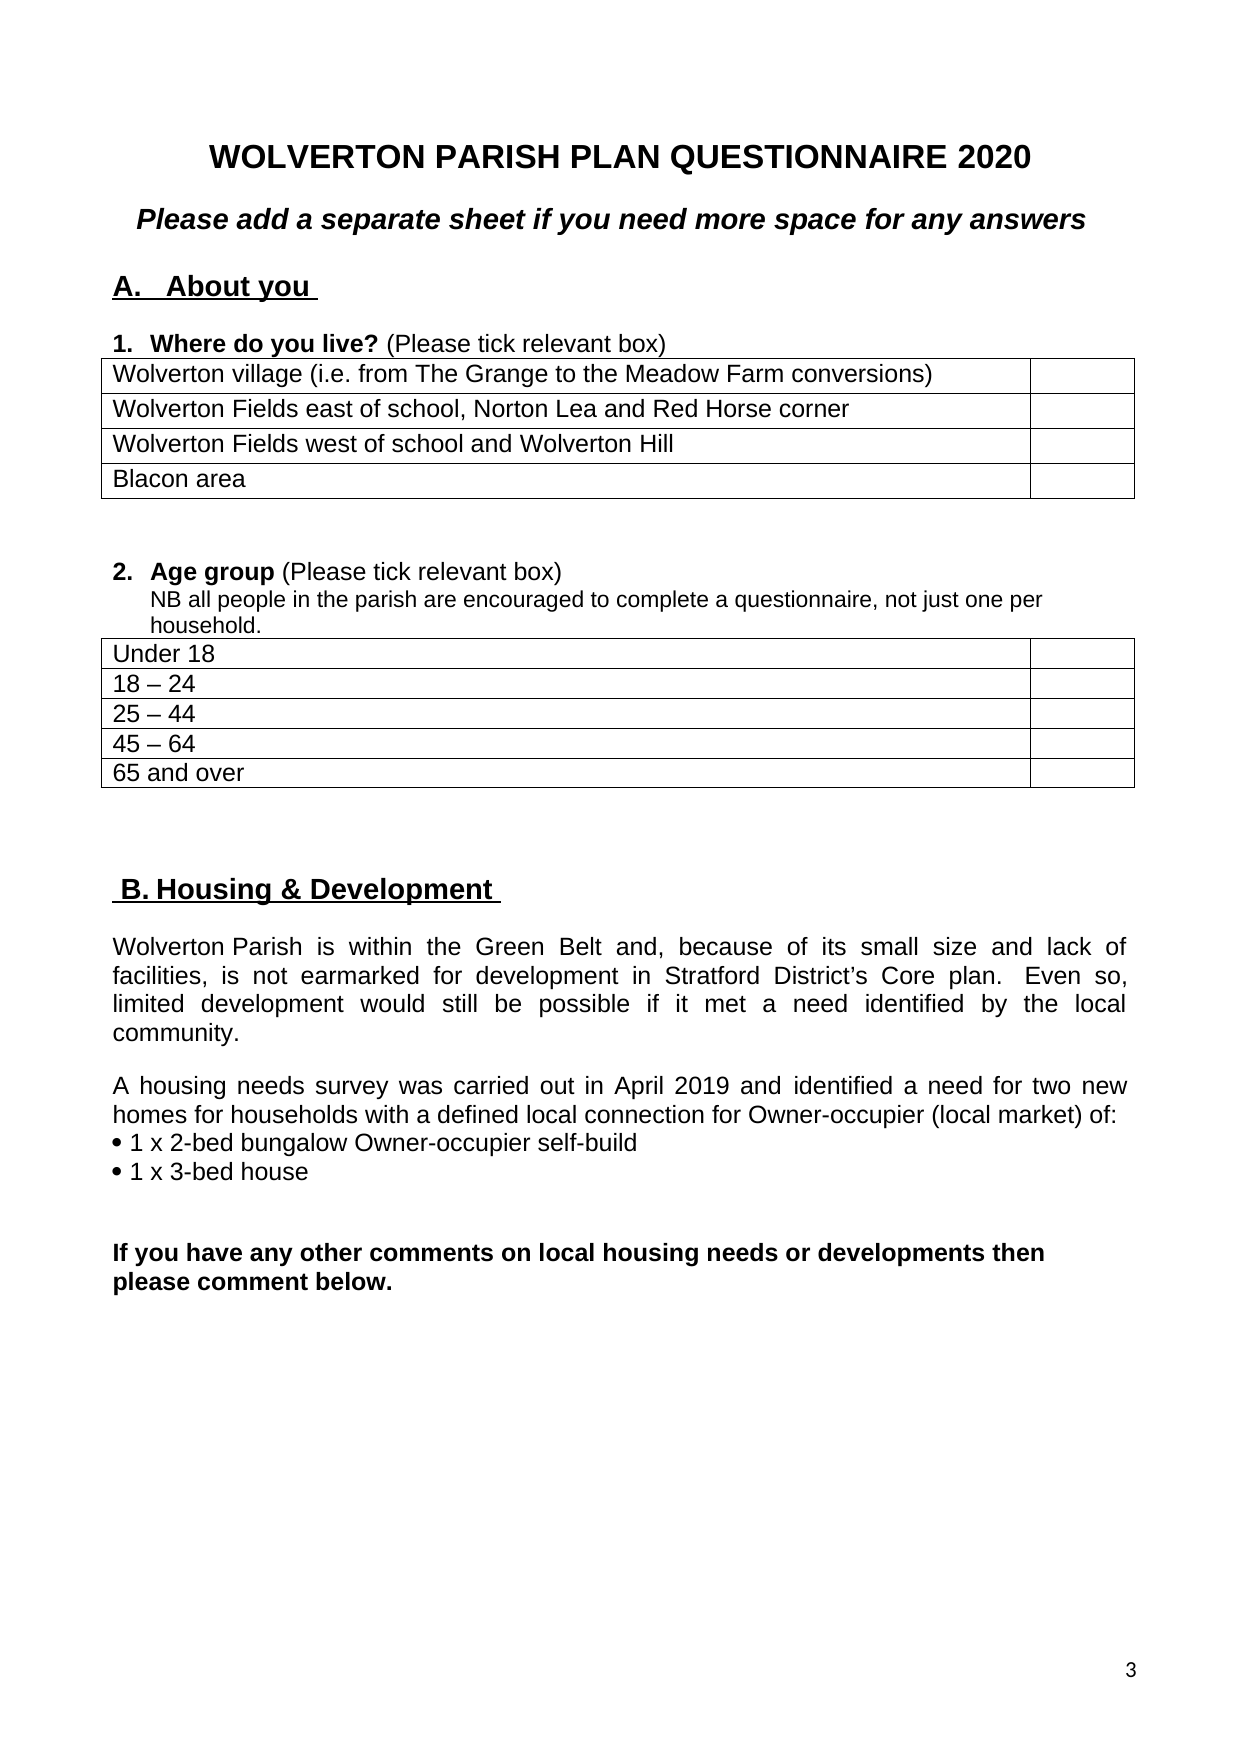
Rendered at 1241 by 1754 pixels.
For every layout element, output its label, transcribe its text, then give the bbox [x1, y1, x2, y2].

table_cell Wolverton Fields west of school and Wolverton Hill [102, 429, 1030, 463]
list Where do you live? (Please tick relevant box) [112, 329, 1128, 358]
text If you have any other comments on local housing needs or developments then please comment below. [112, 1238, 1128, 1296]
table_cell 25 – 44 [102, 699, 1030, 728]
text NB all people in the parish are encouraged to complete a questionnaire, not just one per household. [150, 586, 1128, 638]
text 1 x 2-bed bungalow Owner-occupier self-build [112, 1128, 1128, 1157]
table_header Under 18 [102, 639, 1030, 668]
text 1 x 3-bed house [112, 1157, 1128, 1186]
table_header Wolverton village (i.e. from The Grange to the Meadow Farm conversions) [102, 359, 1030, 393]
table_cell [1031, 464, 1134, 498]
table_header [1031, 639, 1134, 668]
table_cell Blacon area [102, 464, 1030, 498]
table_cell [1031, 759, 1134, 787]
list Age group (Please tick relevant box) [112, 557, 1128, 586]
table_cell [1031, 669, 1134, 698]
table_cell [1031, 394, 1134, 428]
text WOLVERTON PARISH PLAN QUESTIONNAIRE 2020 [112, 137, 1128, 176]
table_header [1031, 359, 1134, 393]
table_cell 45 – 64 [102, 729, 1030, 757]
table_cell 65 and over [102, 759, 1030, 787]
text A. About you [112, 269, 1128, 303]
text A housing needs survey was carried out in April 2019 and identified a need for two new homes for households with a defined local connection for Owner-occupier (local market) of: [112, 1071, 1128, 1128]
table_cell 18 – 24 [102, 669, 1030, 698]
table_cell Wolverton Fields east of school, Norton Lea and Red Horse corner [102, 394, 1030, 428]
text Wolverton Parish is within the Green Belt and, because of its small size and lack of facilities, is not earmarked for development in Stratford District’s Core plan. Even so, limited development would still be possible if it met a need identified by the local community. [112, 932, 1128, 1047]
text Please add a separate sheet if you need more space for any answers [112, 202, 1128, 236]
table_cell [1031, 699, 1134, 728]
text B. Housing & Development [112, 872, 1128, 906]
table_cell [1031, 429, 1134, 463]
table_cell [1031, 729, 1134, 757]
